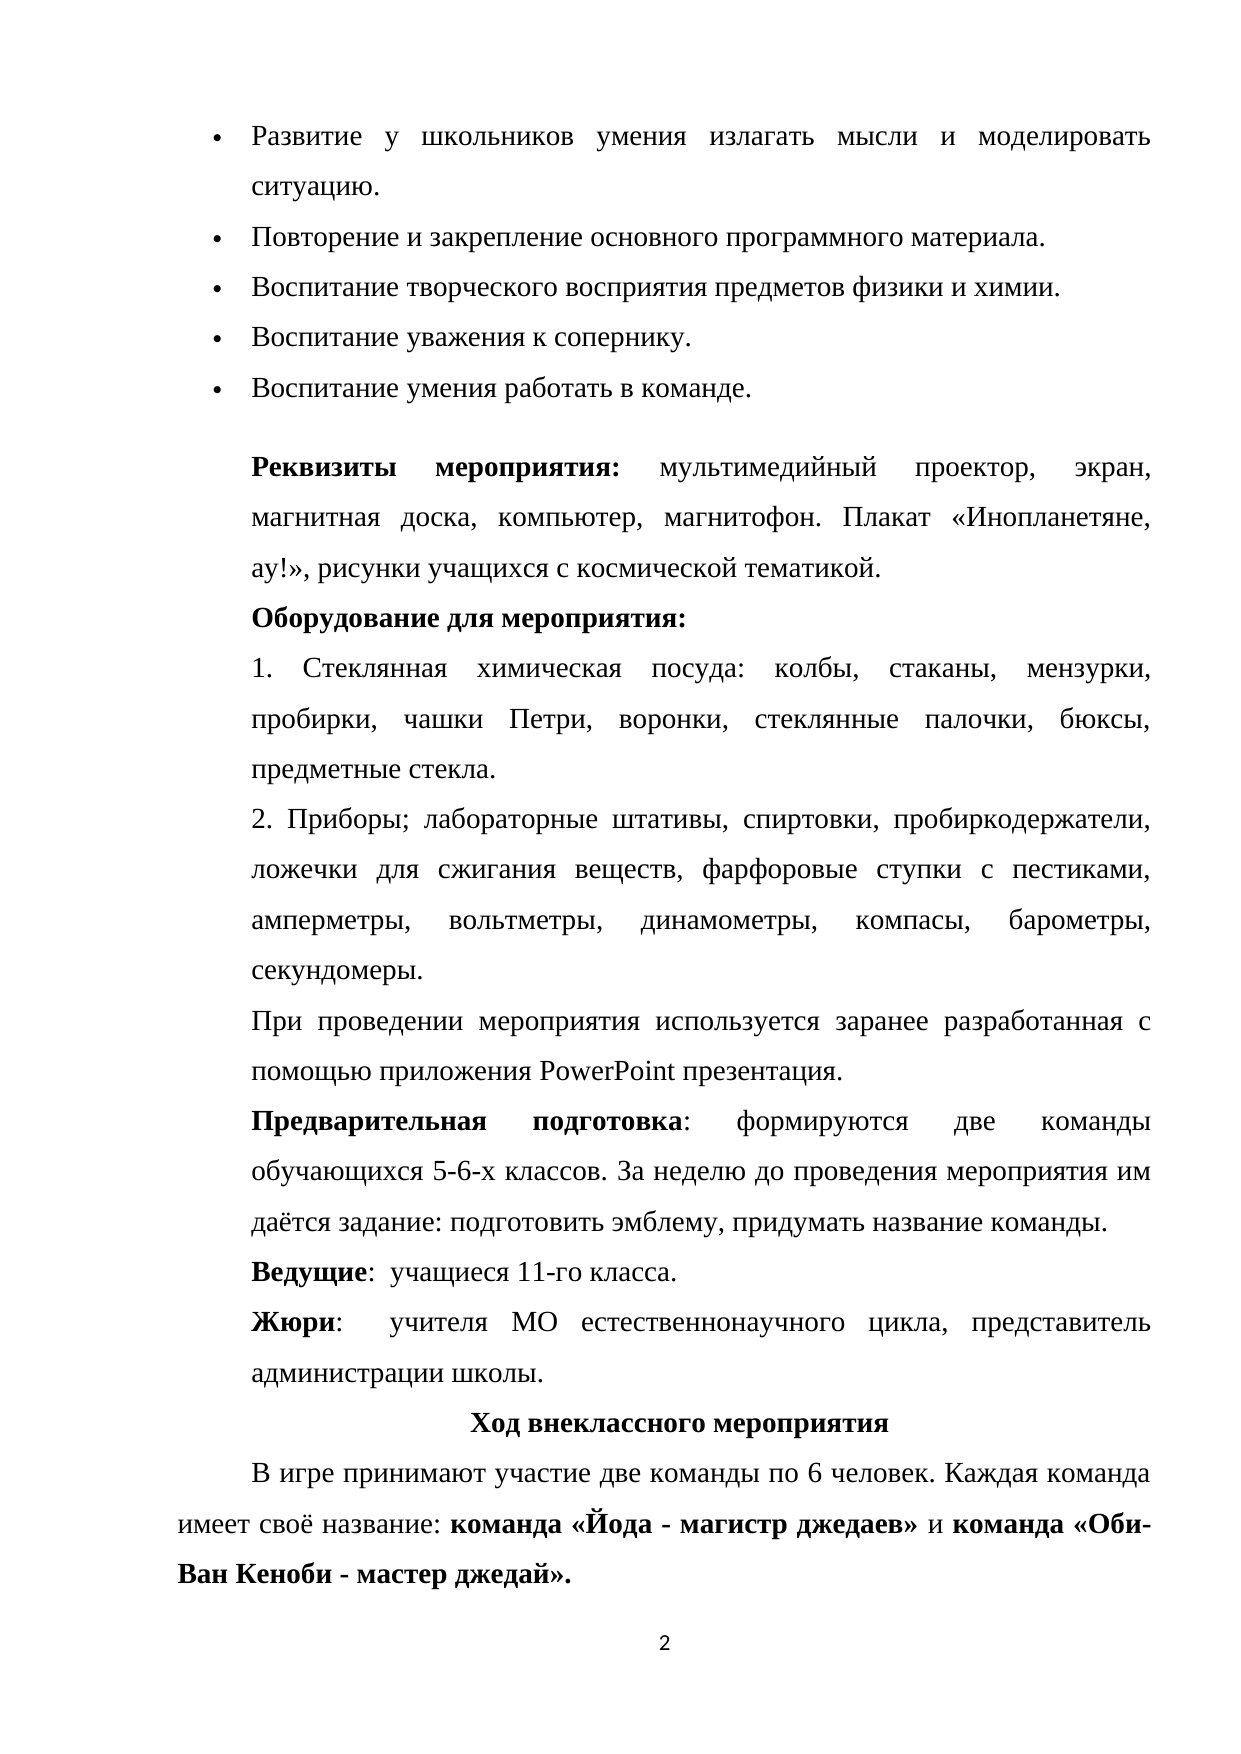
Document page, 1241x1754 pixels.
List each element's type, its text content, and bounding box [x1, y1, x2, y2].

text Ход внеклассного мероприятия [251, 1405, 1152, 1439]
list Ведущие: учащиеся 11-го класса. [251, 1254, 1152, 1288]
list Повторение и закрепление основного программного материала. [213, 219, 1152, 252]
text При проведении мероприятия используется заранее разработанная с помощью приложения PowerPoint презентация. [251, 1003, 1152, 1086]
list Развитие у школьников умения излагать мысли и моделировать ситуацию. [213, 118, 1152, 202]
text 2. Приборы; лабораторные штативы, спиртовки, пробиркодержатели, ложечки для сжигания веществ, фарфоровые ступки с пестиками, амперметры, вольтметры, динамометры, компасы, барометры, секундомеры. [251, 801, 1152, 986]
list Жюри: учителя МО естественнонаучного цикла, представитель администрации школы. [251, 1304, 1152, 1388]
list Воспитание уважения к сопернику. [213, 319, 1152, 353]
list Предварительная подготовка: формируются две команды обучающихся 5-6-х классов. За неделю до проведения мероприятия им даётся задание: подготовить эмблему, придумать название команды. [251, 1103, 1152, 1237]
text Реквизиты мероприятия: мультимедийный проектор, экран, магнитная доска, компьютер, магнитофон. Плакат «Инопланетяне, ау!», рисунки учащихся с космической тематикой. [251, 449, 1152, 583]
text Оборудование для мероприятия: [251, 600, 1152, 634]
list Воспитание умения работать в команде. [213, 370, 1152, 403]
text В игре принимают участие две команды по 6 человек. Каждая команда имеет своё название: команда «Йода - магистр джедаев» и команда «Оби- Ван Кеноби - мастер джедай». [177, 1455, 1152, 1589]
list Воспитание творческого восприятия предметов физики и химии. [213, 269, 1152, 303]
text 1. Стеклянная химическая посуда: колбы, стаканы, мензурки, пробирки, чашки Петри, воронки, стеклянные палочки, бюксы, предметные стекла. [251, 650, 1152, 784]
